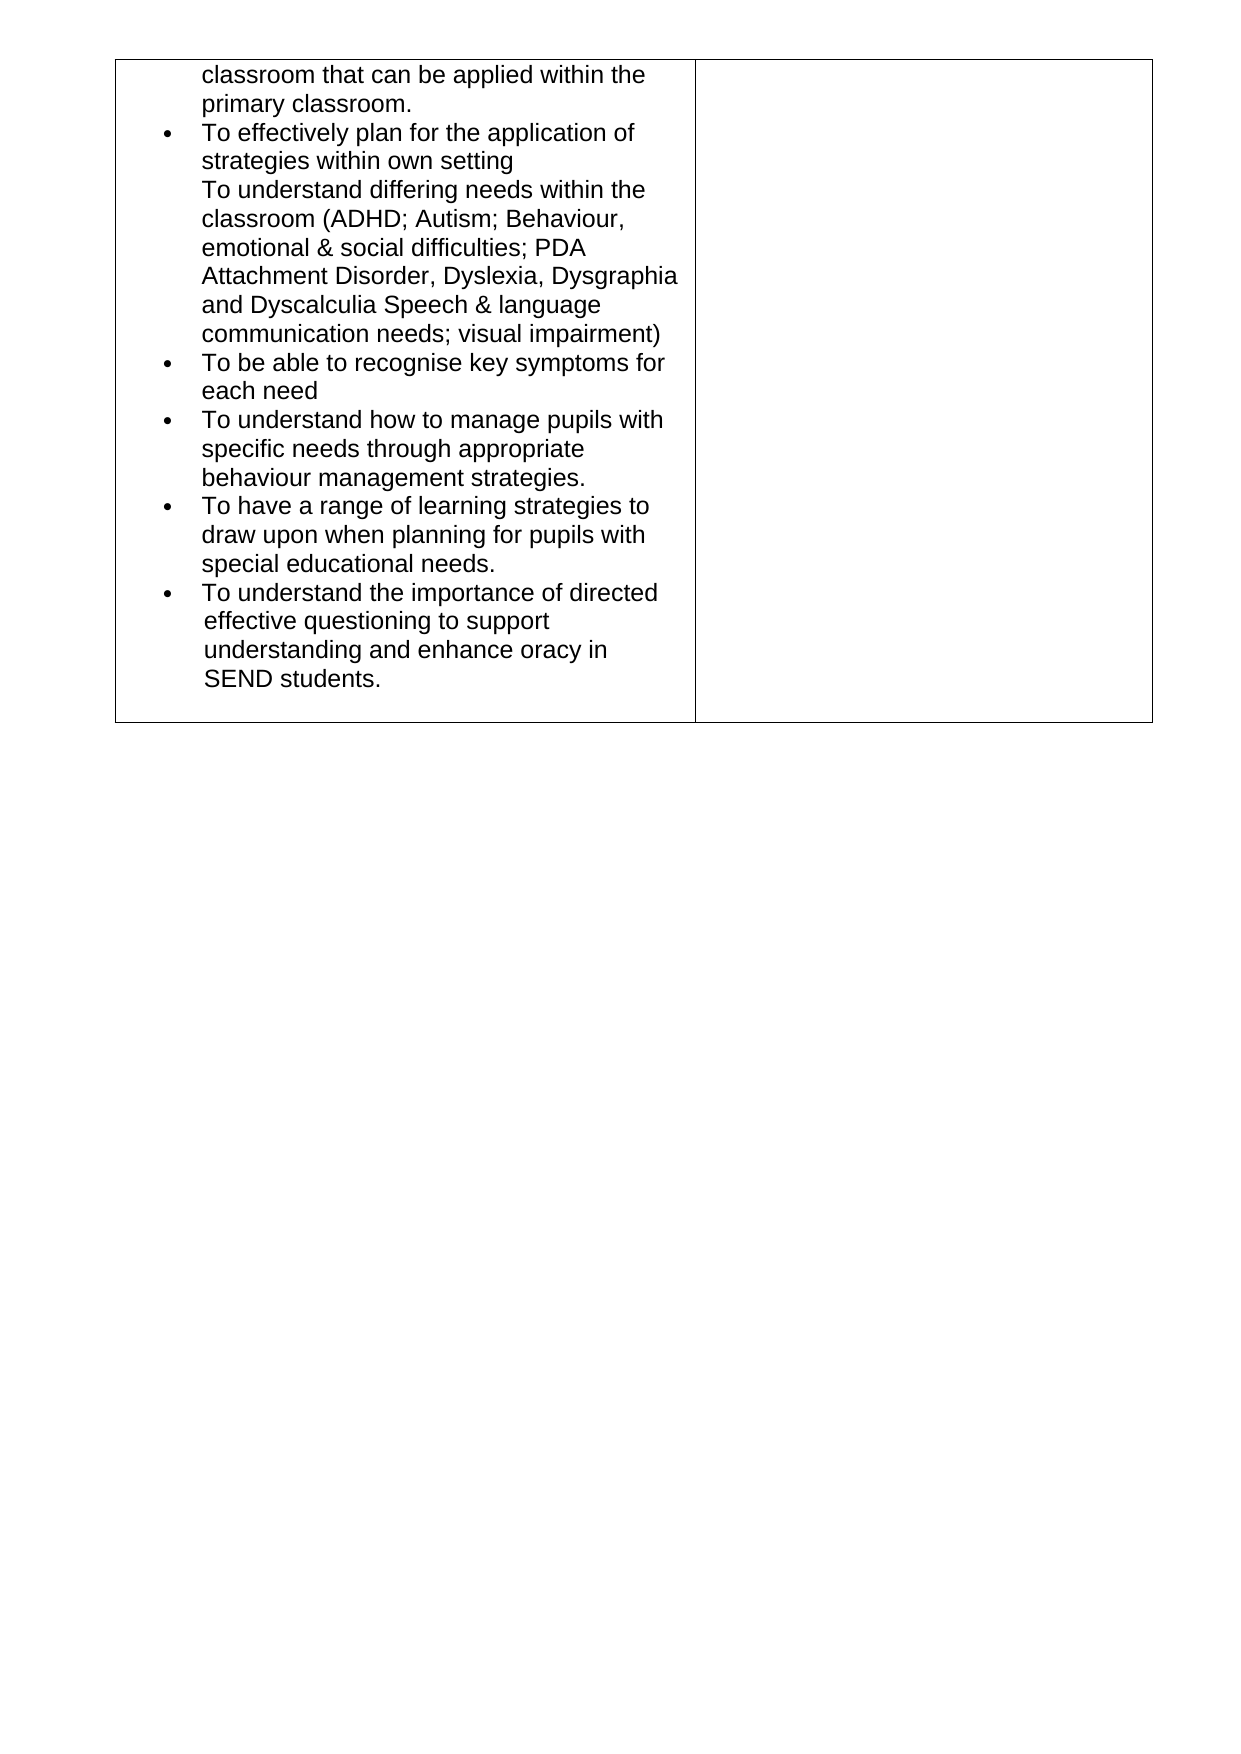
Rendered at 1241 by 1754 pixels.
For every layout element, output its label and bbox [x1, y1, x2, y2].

table_cell [696, 60, 1152, 722]
table_cell [116, 60, 695, 722]
